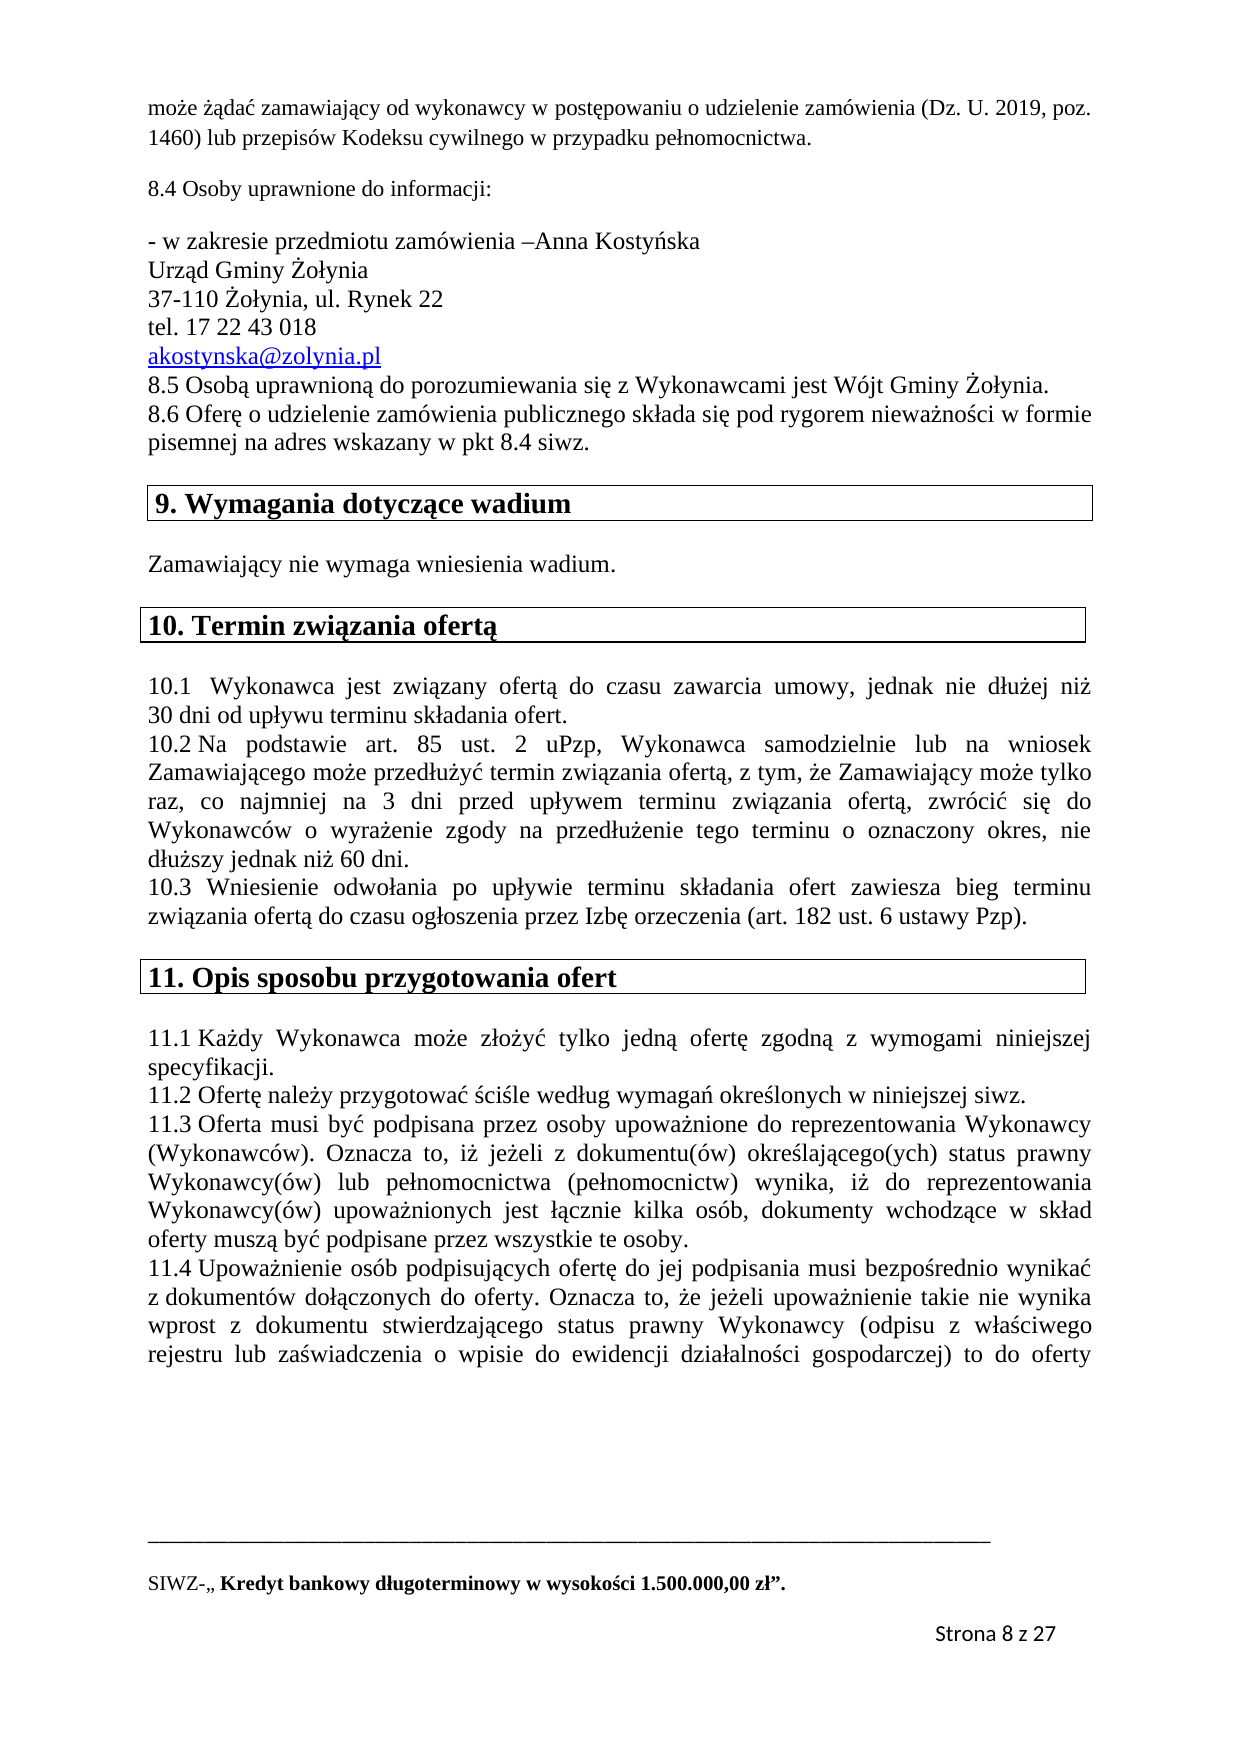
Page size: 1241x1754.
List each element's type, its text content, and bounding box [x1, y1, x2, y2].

text 8.4 Osoby uprawnione do informacji: [148, 175, 1092, 202]
table_header 9. Wymagania dotyczące wadium [148, 486, 1092, 519]
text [148, 94, 1092, 151]
text 10.2 Na podstawie art. 85 ust. 2 uPzp, Wykonawca samodzielnie lub na wniosek Zamawiającego może przedłużyć termin związania ofertą, z tym, że Zamawiający może tylko raz, co najmniej na 3 dni przed upływem terminu związania ofertą, zwrócić się do Wykonawców o wyrażenie zgody na przedłużenie tego terminu o oznaczony okres, nie dłuższy jednak niż 60 dni. [148, 729, 1092, 872]
text tel. 17 22 43 018 [148, 312, 1092, 341]
text - w zakresie przedmiotu zamówienia –Anna Kostyńska [148, 226, 1092, 255]
text 11.2 Ofertę należy przygotować ściśle według wymagań określonych w niniejszej siwz. [148, 1081, 1092, 1109]
text 11.3 Oferta musi być podpisana przez osoby upoważnione do reprezentowania Wykonawcy (Wykonawców). Oznacza to, iż jeżeli z dokumentu(ów) określającego(ych) status prawny Wykonawcy(ów) lub pełnomocnictwa (pełnomocnictw) wynika, iż do reprezentowania Wykonawcy(ów) upoważnionych jest łącznie kilka osób, dokumenty wchodzące w skład oferty muszą być podpisane przez wszystkie te osoby. [148, 1109, 1092, 1253]
text Urząd Gminy Żołynia [148, 255, 1092, 284]
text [148, 1253, 1092, 1368]
text akostynska@zolynia.pl [148, 341, 1092, 370]
text Zamawiający nie wymaga wniesienia wadium. [148, 549, 1092, 578]
text 8.5 Osobą uprawnioną do porozumiewania się z Wykonawcami jest Wójt Gminy Żołynia. [148, 370, 1092, 399]
table_header 10. Termin związania ofertą [141, 608, 1085, 641]
text 11.1 Każdy Wykonawca może złożyć tylko jedną ofertę zgodną z wymogami niniejszej specyfikacji. [148, 1023, 1092, 1081]
text 8.6 Oferę o udzielenie zamówienia publicznego składa się pod rygorem nieważności w formie pisemnej na adres wskazany w pkt 8.4 siwz. [148, 399, 1092, 456]
text 10.1 Wykonawca jest związany ofertą do czasu zawarcia umowy, jednak nie dłużej niż 30 dni od upływu terminu składania ofert. [148, 671, 1092, 729]
text 10.3 Wniesienie odwołania po upływie terminu składania ofert zawiesza bieg terminu związania ofertą do czasu ogłoszenia przez Izbę orzeczenia (art. 182 ust. 6 ustawy Pzp). [148, 872, 1092, 930]
table_header 11. Opis sposobu przygotowania ofert [141, 960, 1085, 993]
text 37-110 Żołynia, ul. Rynek 22 [148, 284, 1092, 312]
